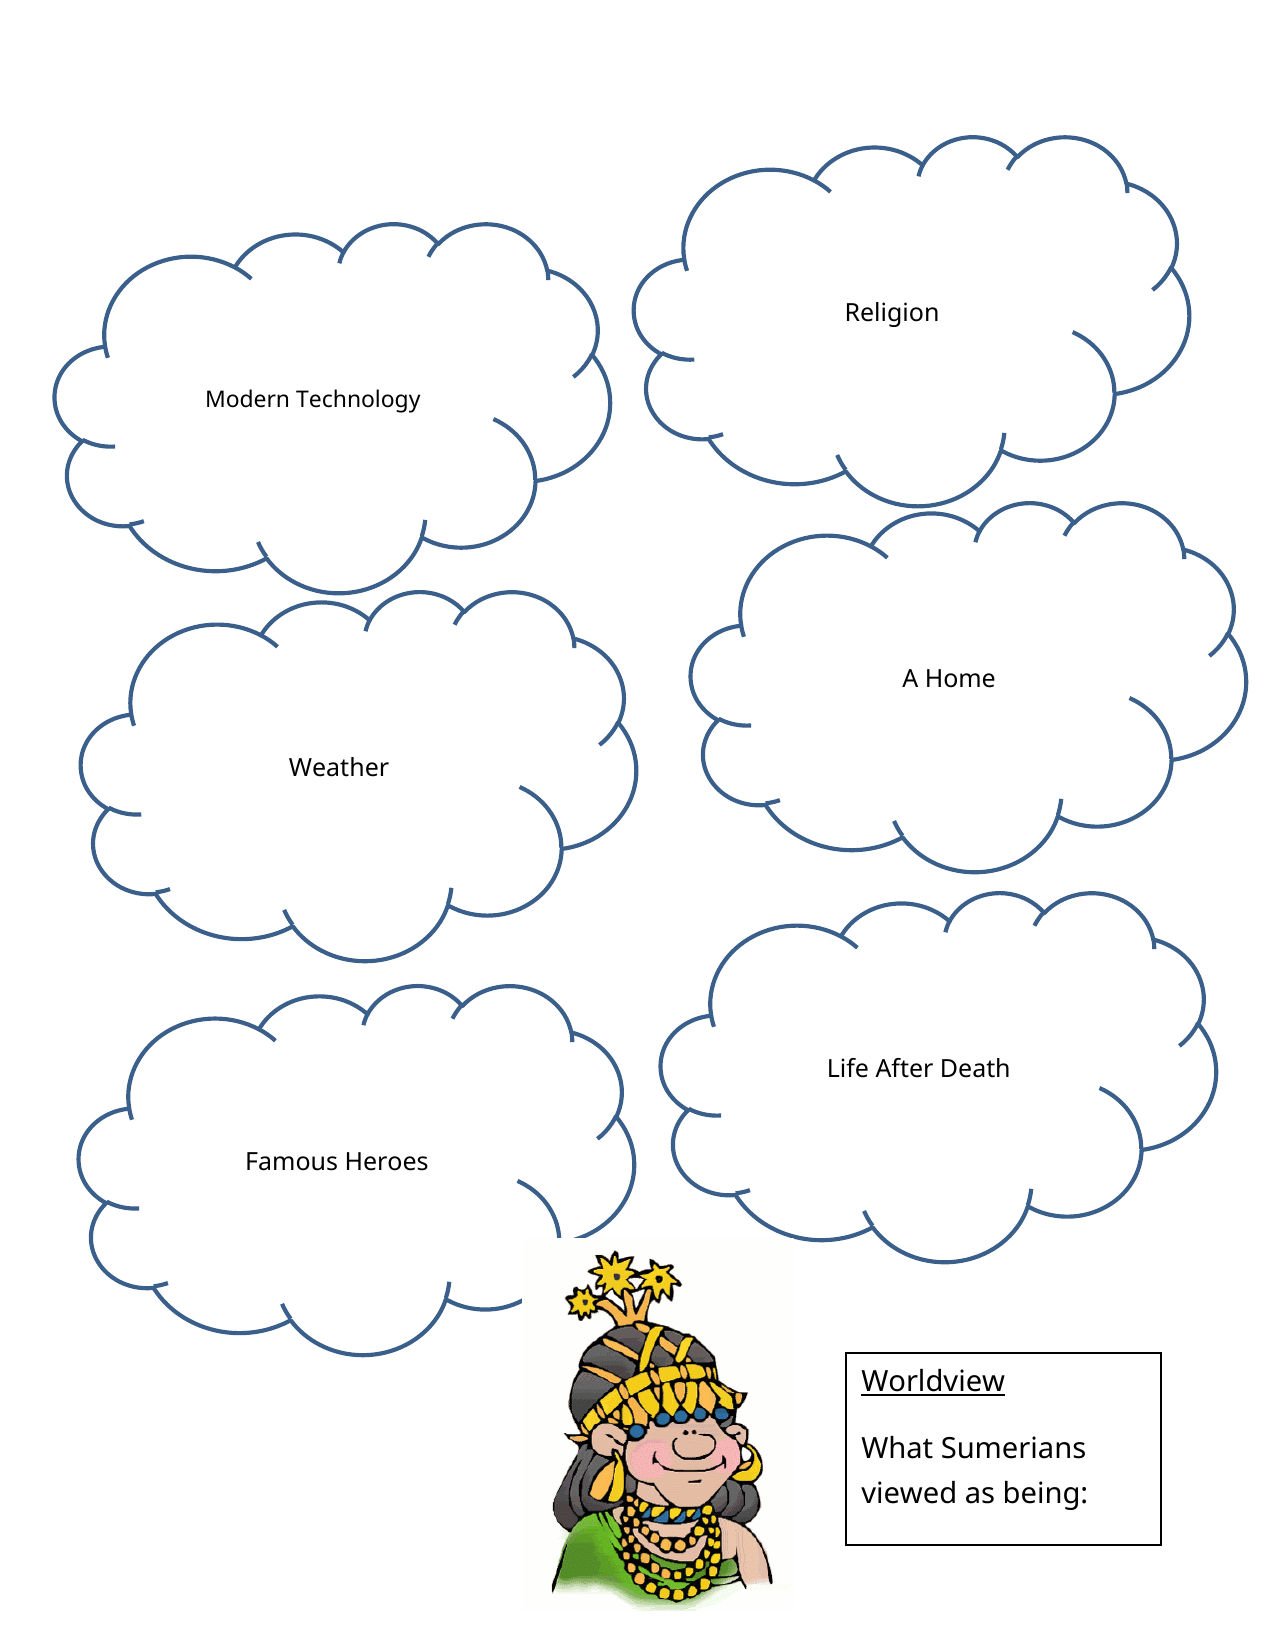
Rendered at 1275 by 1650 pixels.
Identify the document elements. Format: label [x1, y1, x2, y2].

picture [522, 1238, 794, 1611]
